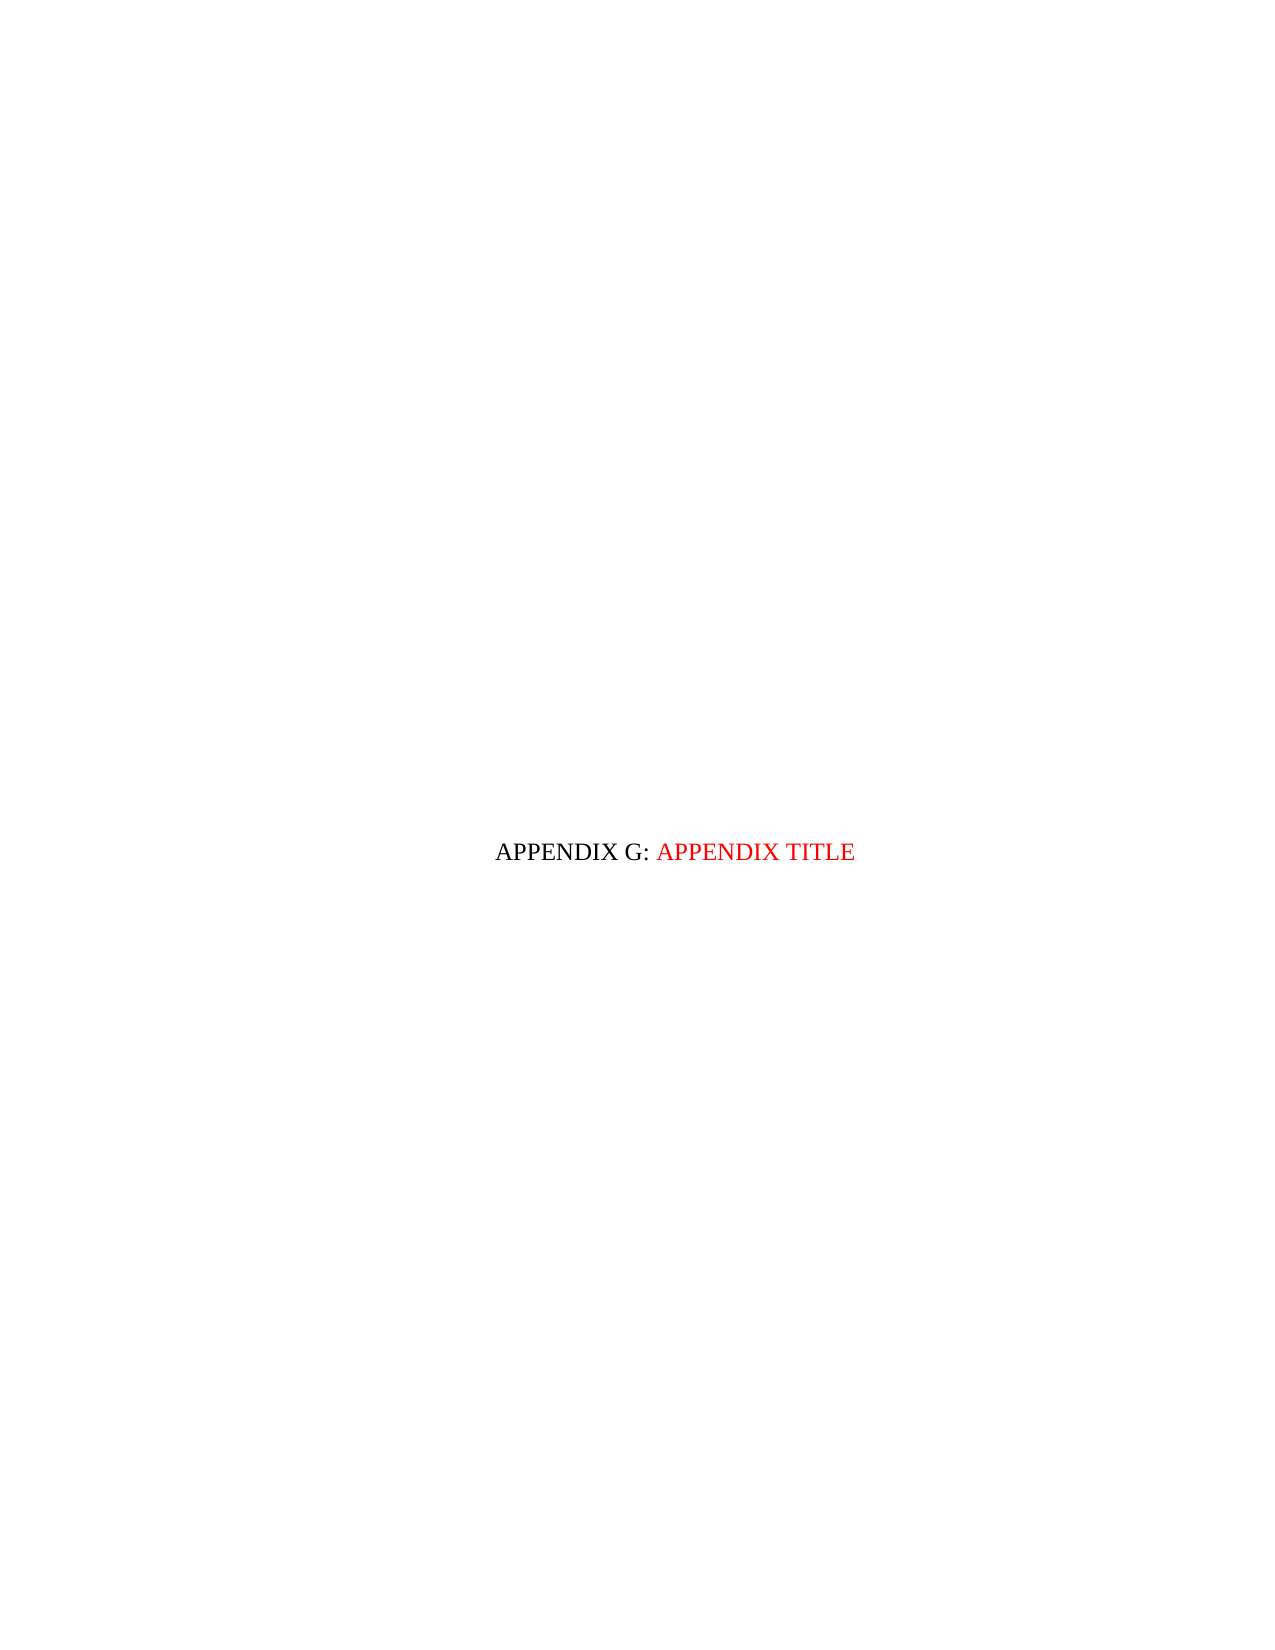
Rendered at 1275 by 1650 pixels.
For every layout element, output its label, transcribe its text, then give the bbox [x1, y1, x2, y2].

title APPENDIX G: APPENDIX TITLE [495, 840, 855, 865]
